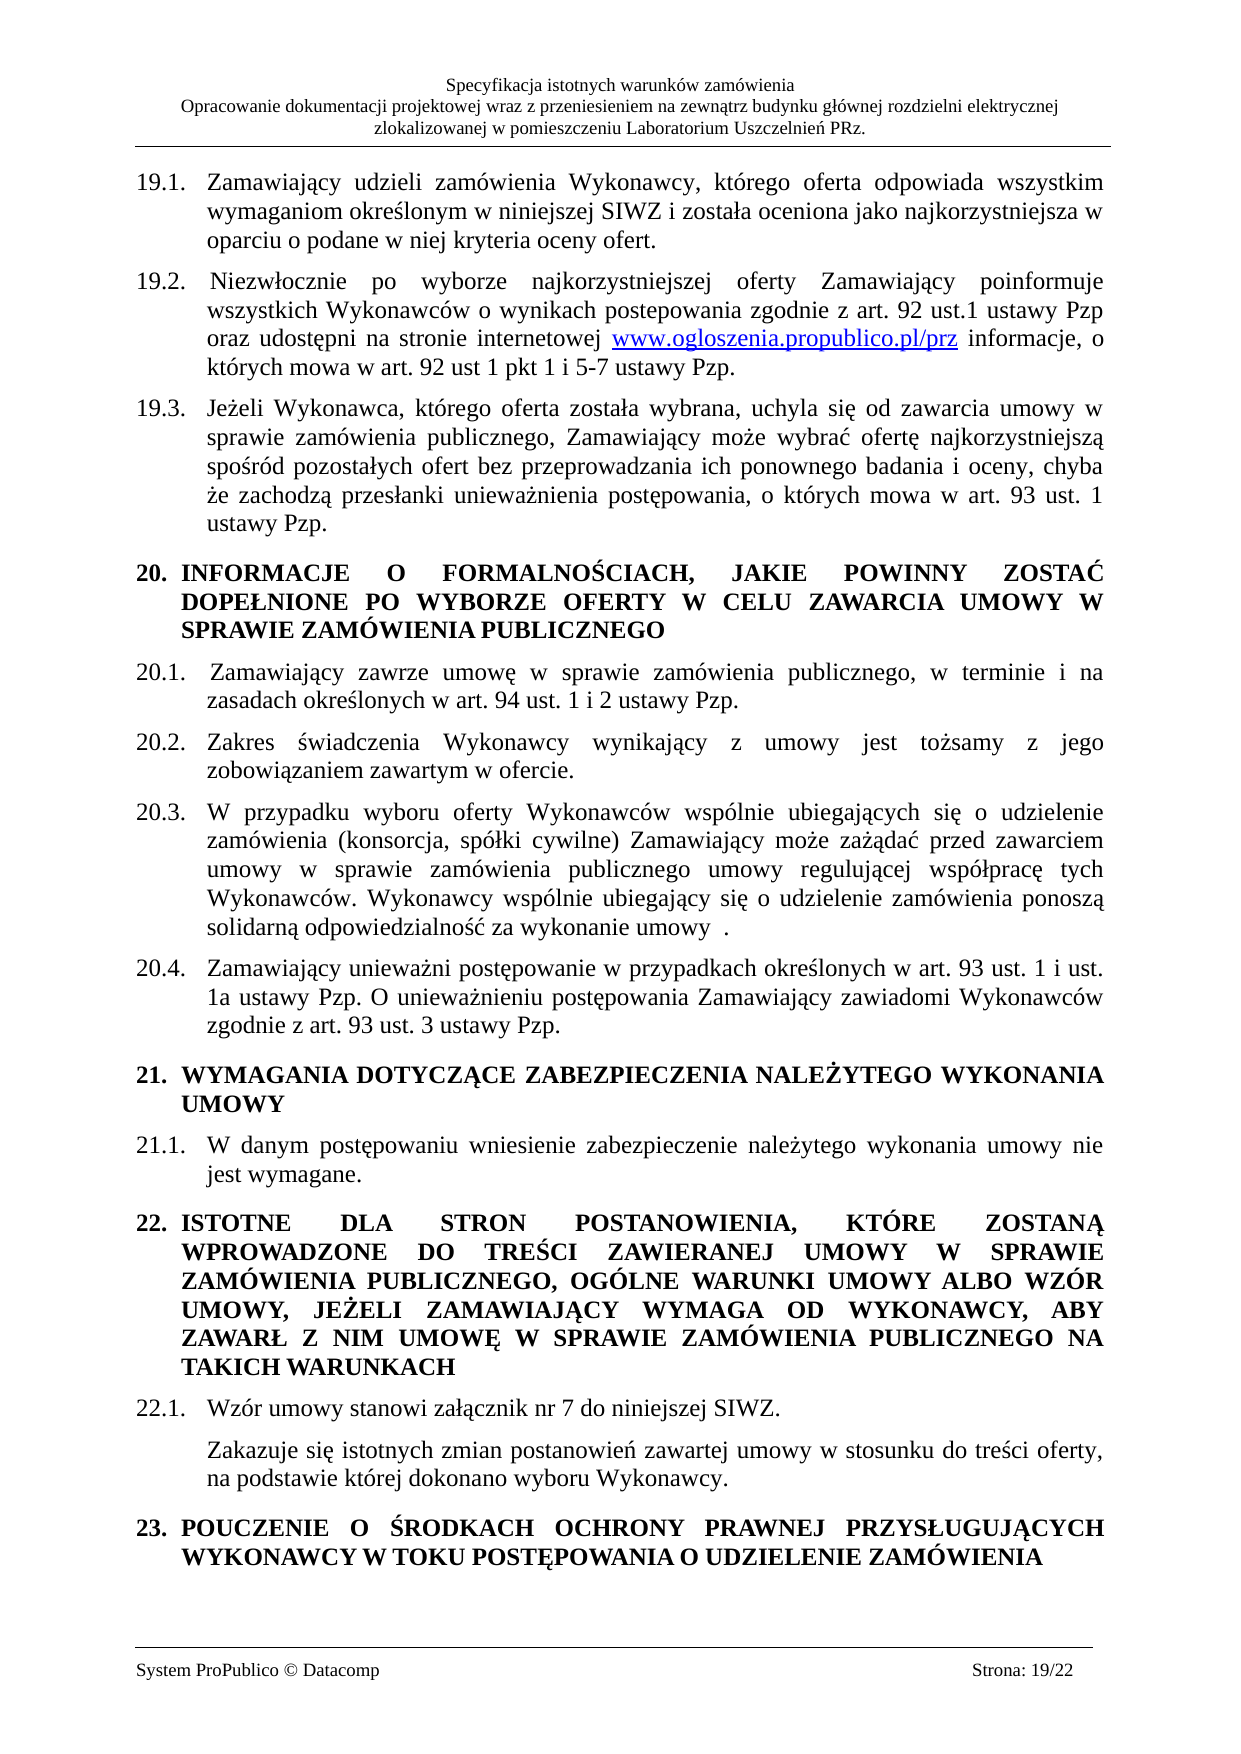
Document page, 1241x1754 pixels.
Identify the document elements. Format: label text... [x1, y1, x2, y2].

subtitle Istotne dla stron postanowienia, które zostaną wprowadzone do treści zawieranej umowy w sprawie zamówienia publicznego, ogólne warunki umowy albo wzór umowy, jeżeli zamawiający wymaga od wykonawcy, aby zawarł z nim umowę w sprawie zamówienia publicznego na takich warunkach [136, 1208, 1104, 1381]
subtitle Pouczenie o środkach ochrony prawnej przysługujących Wykonawcy w toku postępowania o udzielenie zamówienia [136, 1513, 1104, 1571]
subtitle Zakres świadczenia Wykonawcy wynikający z umowy jest tożsamy z jego zobowiązaniem zawartym w ofercie. [136, 727, 1104, 784]
subtitle Zamawiający unieważni postępowanie w przypadkach określonych w art. 93 ust. 1 i ust. 1a ustawy Pzp. O unieważnieniu postępowania Zamawiający zawiadomi Wykonawców zgodnie z art. 93 ust. 3 ustawy Pzp. [136, 953, 1104, 1039]
subtitle Wzór umowy stanowi załącznik nr 7 do niniejszej SIWZ. [136, 1393, 1104, 1422]
subtitle Jeżeli Wykonawca, którego oferta została wybrana, uchyla się od zawarcia umowy w sprawie zamówienia publicznego, Zamawiający może wybrać ofertę najkorzystniejszą spośród pozostałych ofert bez przeprowadzania ich ponownego badania i oceny, chyba że zachodzą przesłanki unieważnienia postępowania, o których mowa w art. 93 ust. 1 ustawy Pzp. [136, 393, 1104, 537]
subtitle Zamawiający zawrze umowę w sprawie zamówienia publicznego, w terminie i na zasadach określonych w art. 94 ust. 1 i 2 ustawy Pzp. [136, 657, 1104, 714]
subtitle Zamawiający udzieli zamówienia Wykonawcy, którego oferta odpowiada wszystkim wymaganiom określonym w niniejszej SIWZ i została oceniona jako najkorzystniejsza w oparciu o podane w niej kryteria oceny ofert. [136, 167, 1104, 253]
subtitle Zakazuje się istotnych zmian postanowień zawartej umowy w stosunku do treści oferty, na podstawie której dokonano wyboru Wykonawcy. [207, 1435, 1104, 1492]
subtitle Informacje o formalnościach, jakie powinny zostać dopełnione po wyborze oferty w celu zawarcia umowy w sprawie zamówienia publicznego [136, 558, 1104, 644]
subtitle W danym postępowaniu wniesienie zabezpieczenie należytego wykonania umowy nie jest wymagane. [136, 1130, 1104, 1188]
subtitle Niezwłocznie po wyborze najkorzystniejszej oferty Zamawiający poinformuje wszystkich Wykonawców o wynikach postepowania zgodnie z art. 92 ust.1 ustawy Pzp oraz udostępni na stronie internetowej www.ogloszenia.propublico.pl/prz informacje, o których mowa w art. 92 ust 1 pkt 1 i 5-7 ustawy Pzp. [136, 266, 1104, 381]
subtitle W przypadku wyboru oferty Wykonawców wspólnie ubiegających się o udzielenie zamówienia (konsorcja, spółki cywilne) Zamawiający może zażądać przed zawarciem umowy w sprawie zamówienia publicznego umowy regulującej współpracę tych Wykonawców. Wykonawcy wspólnie ubiegający się o udzielenie zamówienia ponoszą solidarną odpowiedzialność za wykonanie umowy . [136, 797, 1104, 941]
subtitle Wymagania dotyczące zabezpieczenia należytego wykonania umowy [136, 1060, 1104, 1118]
